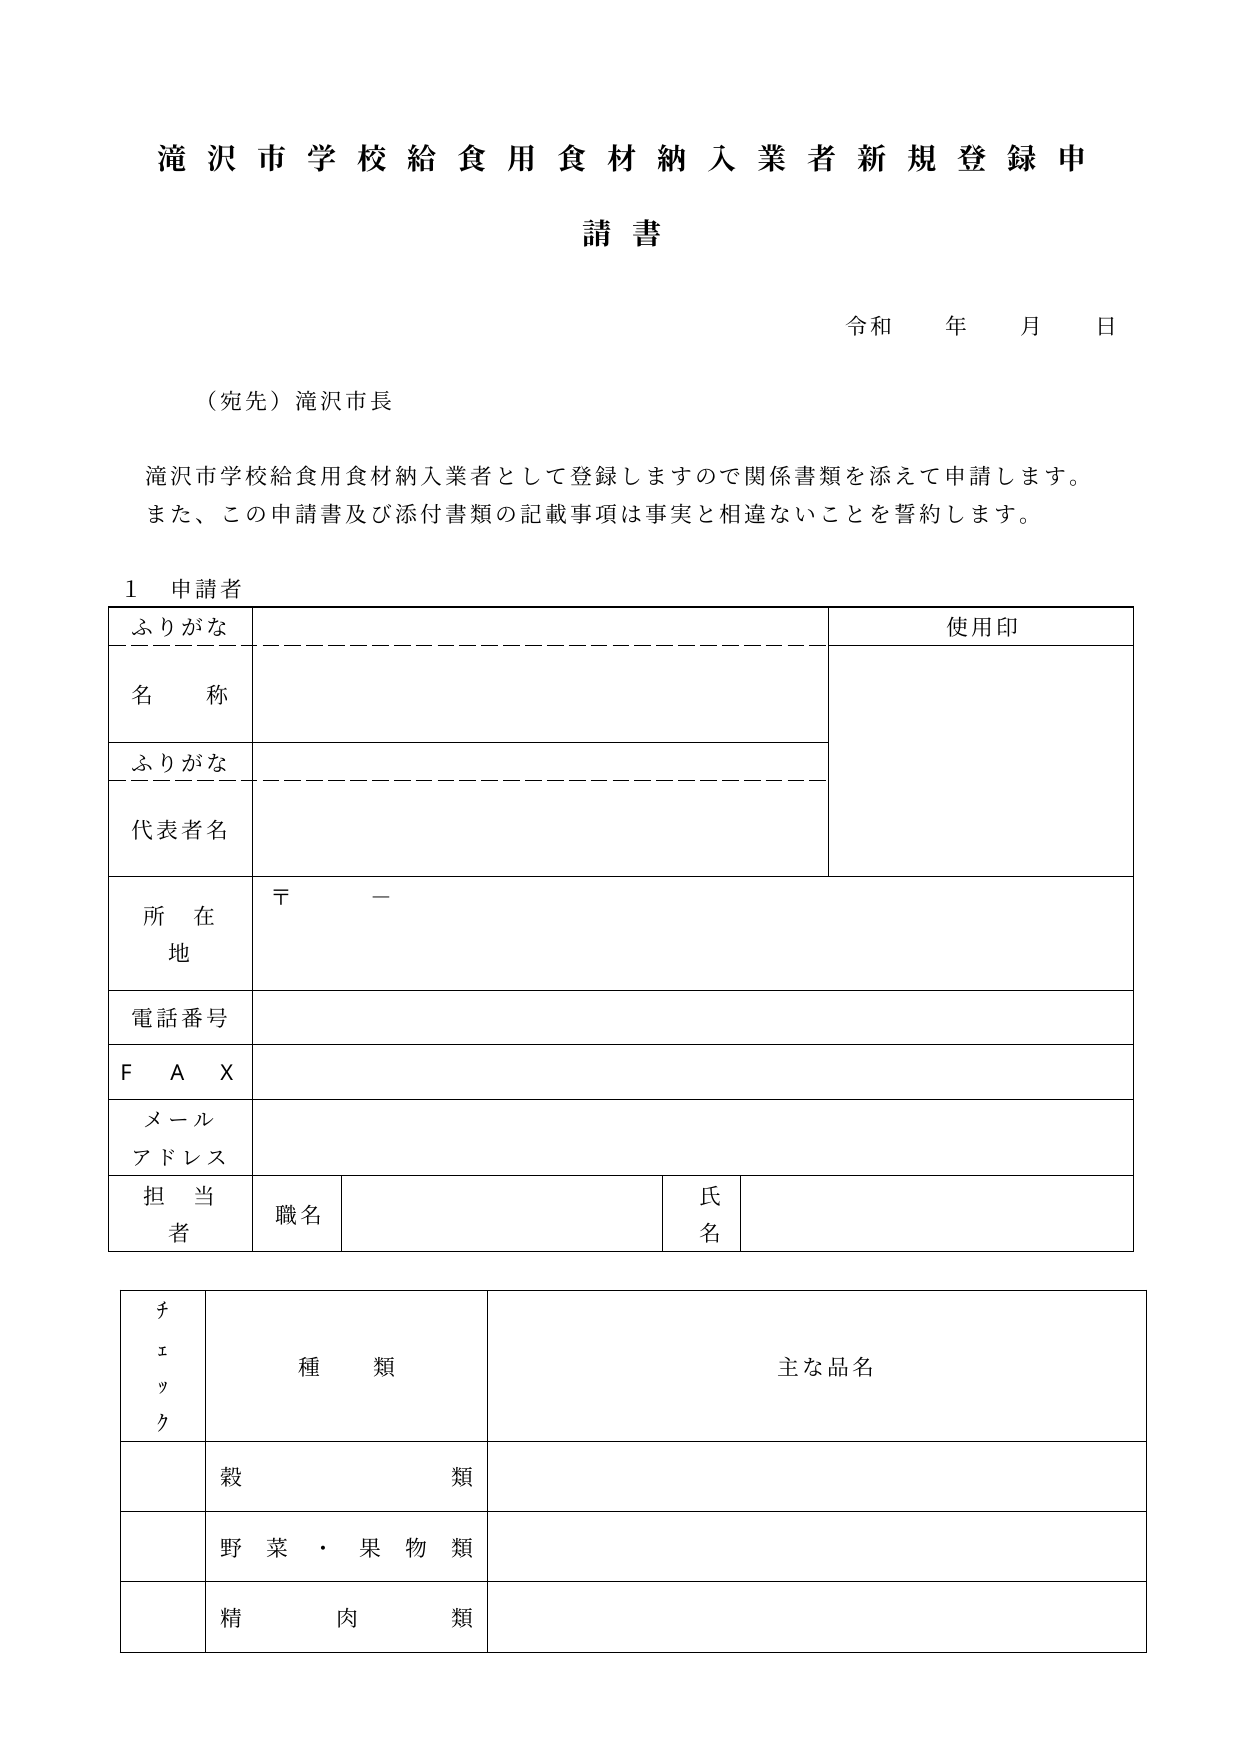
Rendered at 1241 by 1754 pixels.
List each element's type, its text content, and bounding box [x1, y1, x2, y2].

table_cell メール アドレス [109, 1100, 252, 1175]
table_cell 代表者名 [109, 780, 252, 876]
table_cell [253, 1100, 1133, 1175]
table_header 主な品名 [488, 1291, 1146, 1441]
table_cell [829, 646, 1133, 876]
table_cell 精肉類 [206, 1582, 487, 1652]
table_cell [121, 1512, 205, 1581]
table_cell 穀類 [206, 1442, 487, 1511]
table_cell 〒 － [253, 877, 1133, 989]
text 令和 年 月 日 [120, 306, 1120, 344]
table_cell [342, 1176, 662, 1251]
table_cell [488, 1442, 1146, 1511]
table_cell 職名 [253, 1176, 341, 1251]
table_cell 氏名 [663, 1176, 740, 1251]
table_cell F A X [109, 1045, 252, 1099]
table_cell [488, 1512, 1146, 1581]
table_cell [488, 1582, 1146, 1652]
table_cell ふりがな [109, 743, 252, 780]
table_header ふりがな [109, 608, 252, 645]
table_header 種 類 [206, 1291, 487, 1441]
table_cell [253, 645, 828, 742]
table_header [253, 608, 828, 645]
table_cell [253, 1045, 1133, 1099]
table_cell [121, 1442, 205, 1511]
text （宛先）滝沢市長 [145, 381, 1120, 419]
table_cell 電話番号 [109, 991, 252, 1044]
text 滝沢市学校給食用食材納入業者として登録しますので関係書類を添えて申請します。 [142, 456, 1120, 494]
table_cell [253, 780, 828, 876]
table_cell [253, 743, 828, 780]
text また、この申請書及び添付書類の記載事項は事実と相違ないことを誓約します。 [142, 494, 1120, 531]
text 滝沢市学校給食用食材納入業者新規登録申請書 [142, 119, 1120, 269]
table_cell 名 称 [109, 645, 252, 742]
table_cell [121, 1582, 205, 1652]
table_header 使用印 [829, 608, 1133, 645]
table_cell [253, 991, 1133, 1044]
table_cell 所 在 地 [109, 877, 252, 989]
table_cell 担 当 者 [109, 1176, 252, 1251]
table_header ﾁｪｯｸ [121, 1291, 205, 1441]
table_cell 野菜・果物類 [206, 1512, 487, 1581]
table_cell [741, 1176, 1133, 1251]
text １ 申請者 [120, 569, 1120, 606]
